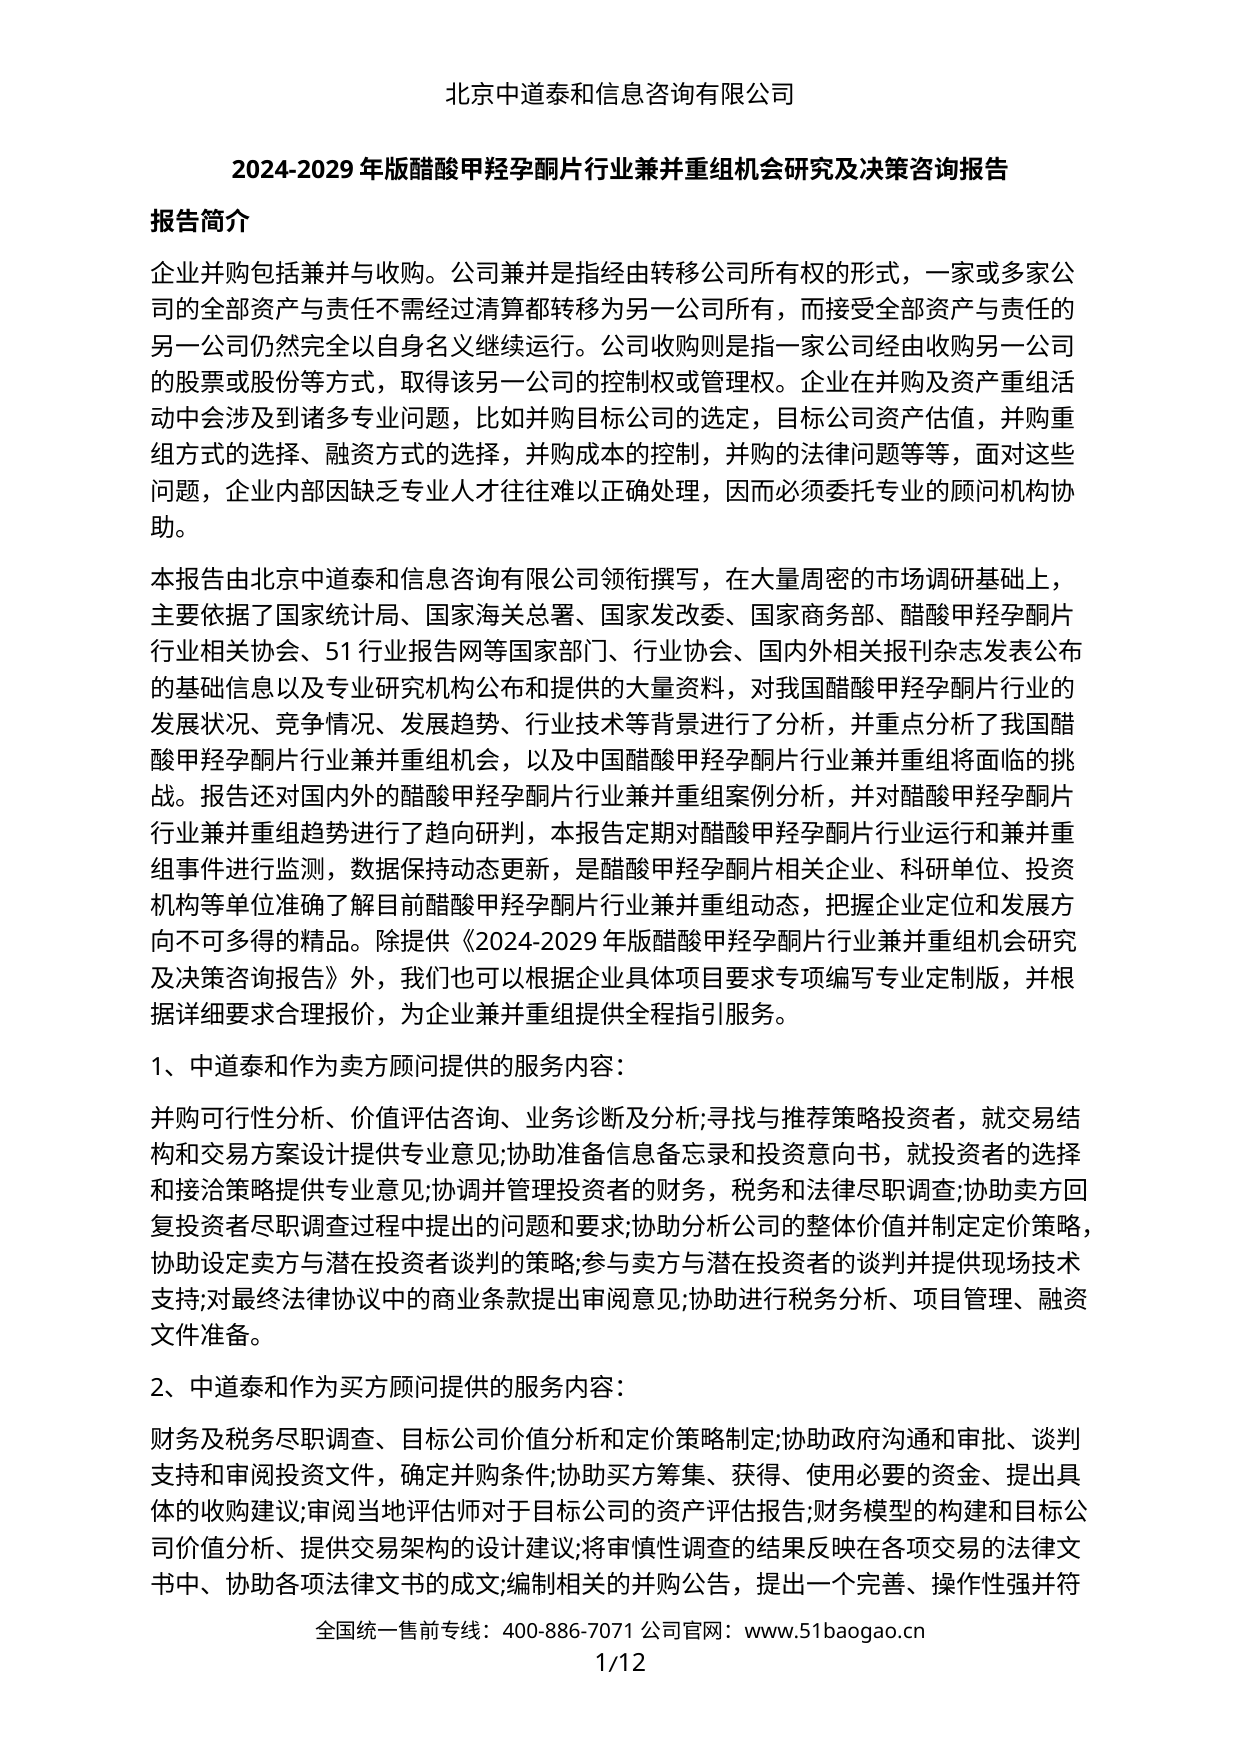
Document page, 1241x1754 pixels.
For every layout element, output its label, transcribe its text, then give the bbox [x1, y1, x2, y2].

text 2、中道泰和作为买方顾问提供的服务内容： [150, 1367, 1090, 1404]
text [150, 1419, 1090, 1601]
text 并购可行性分析、价值评估咨询、业务诊断及分析;寻找与推荐策略投资者，就交易结构和交易方案设计提供专业意见;协助准备信息备忘录和投资意向书，就投资者的选择和接洽策略提供专业意见;协调并管理投资者的财务，税务和法律尽职调查;协助卖方回复投资者尽职调查过程中提出的问题和要求;协助分析公司的整体价值并制定定价策略，协助设定卖方与潜在投资者谈判的策略;参与卖方与潜在投资者的谈判并提供现场技术支持;对最终法律协议中的商业条款提出审阅意见;协助进行税务分析、项目管理、融资文件准备。 [150, 1098, 1090, 1352]
text 1、中道泰和作为卖方顾问提供的服务内容： [150, 1046, 1090, 1082]
text 企业并购包括兼并与收购。公司兼并是指经由转移公司所有权的形式，一家或多家公司的全部资产与责任不需经过清算都转移为另一公司所有，而接受全部资产与责任的另一公司仍然完全以自身名义继续运行。公司收购则是指一家公司经由收购另一公司的股票或股份等方式，取得该另一公司的控制权或管理权。企业在并购及资产重组活动中会涉及到诸多专业问题，比如并购目标公司的选定，目标公司资产估值，并购重组方式的选择、融资方式的选择，并购成本的控制，并购的法律问题等等，面对这些问题，企业内部因缺乏专业人才往往难以正确处理，因而必须委托专业的顾问机构协助。 [150, 254, 1090, 544]
text 报告简介 [150, 202, 1090, 238]
text 2024-2029年版醋酸甲羟孕酮片行业兼并重组机会研究及决策咨询报告 [150, 150, 1090, 186]
text 本报告由北京中道泰和信息咨询有限公司领衔撰写，在大量周密的市场调研基础上，主要依据了国家统计局、国家海关总署、国家发改委、国家商务部、醋酸甲羟孕酮片行业相关协会、51行业报告网等国家部门、行业协会、国内外相关报刊杂志发表公布的基础信息以及专业研究机构公布和提供的大量资料，对我国醋酸甲羟孕酮片行业的发展状况、竞争情况、发展趋势、行业技术等背景进行了分析，并重点分析了我国醋酸甲羟孕酮片行业兼并重组机会，以及中国醋酸甲羟孕酮片行业兼并重组将面临的挑战。报告还对国内外的醋酸甲羟孕酮片行业兼并重组案例分析，并对醋酸甲羟孕酮片行业兼并重组趋势进行了趋向研判，本报告定期对醋酸甲羟孕酮片行业运行和兼并重组事件进行监测，数据保持动态更新，是醋酸甲羟孕酮片相关企业、科研单位、投资机构等单位准确了解目前醋酸甲羟孕酮片行业兼并重组动态，把握企业定位和发展方向不可多得的精品。除提供《2024-2029年版醋酸甲羟孕酮片行业兼并重组机会研究及决策咨询报告》外，我们也可以根据企业具体项目要求专项编写专业定制版，并根据详细要求合理报价，为企业兼并重组提供全程指引服务。 [150, 559, 1090, 1031]
